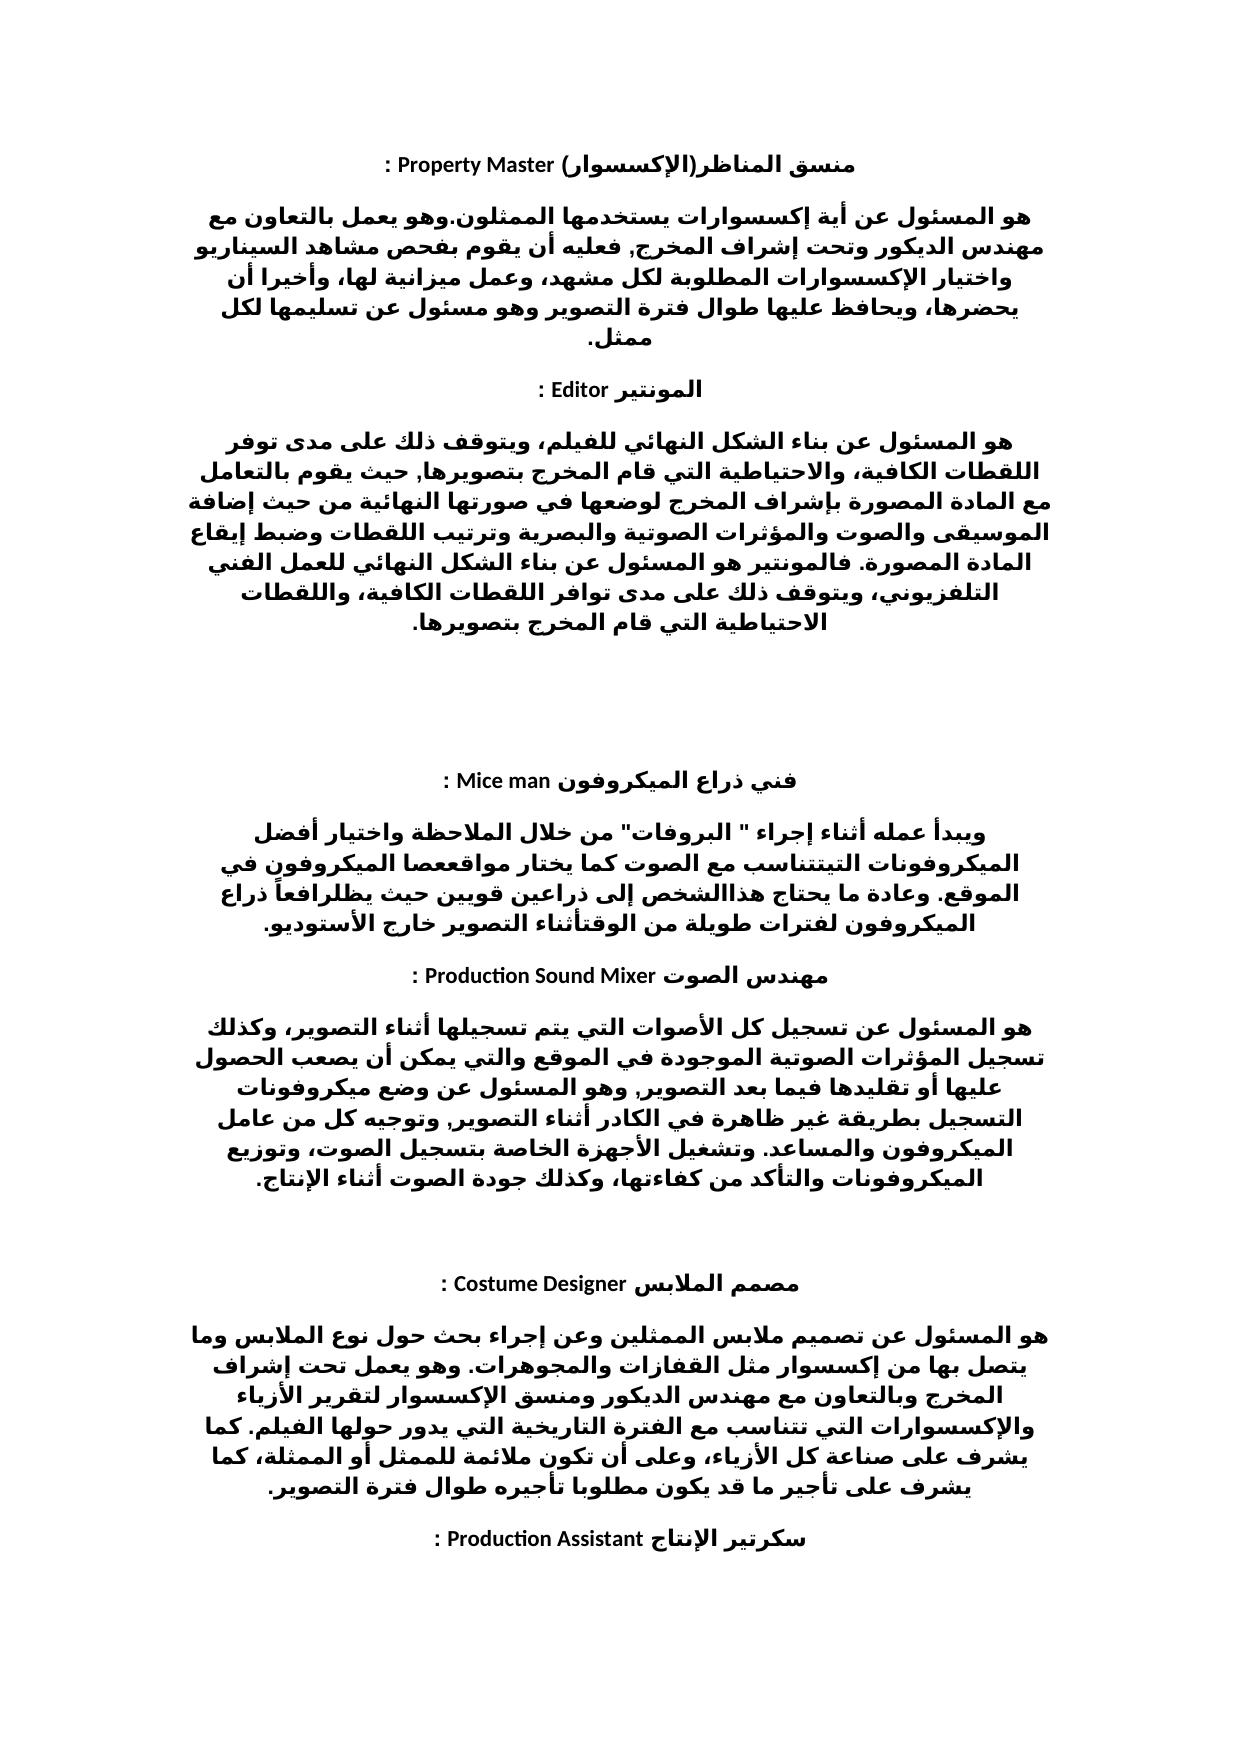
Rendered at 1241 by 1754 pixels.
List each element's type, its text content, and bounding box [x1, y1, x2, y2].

text مصمم الملابس Costume Designer : [187, 1269, 1053, 1297]
text هو المسئول عن تسجيل كل الأصوات التي يتم تسجيلها أثناء التصوير، وكذلك تسجيل المؤثرات الصوتية الموجودة في الموقع والتي يمكن أن يصعب الحصول عليها أو تقليدها فيما بعد التصوير, وهو المسئول عن وضع ميكروفونات التسجيل بطريقة غير ظاهرة في الكادر أثناء التصوير, وتوجيه كل من عامل الميكروفون والمساعد. وتشغيل الأجهزة الخاصة بتسجيل الصوت، وتوزيع الميكروفونات والتأكد من كفاءتها، وكذلك جودة الصوت أثناء الإنتاج. [187, 1014, 1053, 1191]
text هو المسئول عن بناء الشكل النهائي للفيلم، ويتوقف ذلك على مدى توفر اللقطات الكافية، والاحتياطية التي قام المخرج بتصويرها, حيث يقوم بالتعامل مع المادة المصورة بإشراف المخرج لوضعها في صورتها النهائية من حيث إضافة الموسيقى والصوت والمؤثرات الصوتية والبصرية وترتيب اللقطات وضبط إيقاع المادة المصورة. فالمونتير هو المسئول عن بناء الشكل النهائي للعمل الفني التلفزيوني، ويتوقف ذلك على مدى توافر اللقطات الكافية، واللقطات الاحتياطية التي قام المخرج بتصويرها. [187, 428, 1053, 636]
text هو المسئول عن تصميم ملابس الممثلين وعن إجراء بحث حول نوع الملابس وما يتصل بها من إكسسوار مثل القفازات والمجوهرات. وهو يعمل تحت إشراف المخرج وبالتعاون مع مهندس الديكور ومنسق الإكسسوار لتقرير الأزياء والإكسسوارات التي تتناسب مع الفترة التاريخية التي يدور حولها الفيلم. كما يشرف على صناعة كل الأزياء، وعلى أن تكون ملائمة للممثل أو الممثلة، كما يشرف على تأجير ما قد يكون مطلوبا تأجيره طوال فترة التصوير. [187, 1322, 1053, 1499]
text المونتير Editor : [187, 375, 1053, 403]
text مهندس الصوت Production Sound Mixer : [187, 961, 1053, 989]
text فني ذراع الميكروفون Mice man : [187, 766, 1053, 794]
text سكرتير الإنتاج Production Assistant : [187, 1524, 1053, 1552]
text ويبدأ عمله أثناء إجراء " البروفات" من خلال الملاحظة واختيار أفضل الميكروفونات التيتتناسب مع الصوت كما يختار مواقععصا الميكروفون في الموقع. وعادة ما يحتاج هذاالشخص إلى ذراعين قويين حيث يظلرافعاً ذراع الميكروفون لفترات طويلة من الوقتأثناء التصوير خارج الأستوديو. [187, 819, 1053, 936]
text منسق المناظر(الإكسسوار) Property Master : [187, 150, 1053, 178]
text هو المسئول عن أية إكسسوارات يستخدمها الممثلون.وهو يعمل بالتعاون مع مهندس الديكور وتحت إشراف المخرج, فعليه أن يقوم بفحص مشاهد السيناريو واختيار الإكسسوارات المطلوبة لكل مشهد، وعمل ميزانية لها، وأخيرا أن يحضرها، ويحافظ عليها طوال فترة التصوير وهو مسئول عن تسليمها لكل ممثل. [187, 203, 1053, 350]
